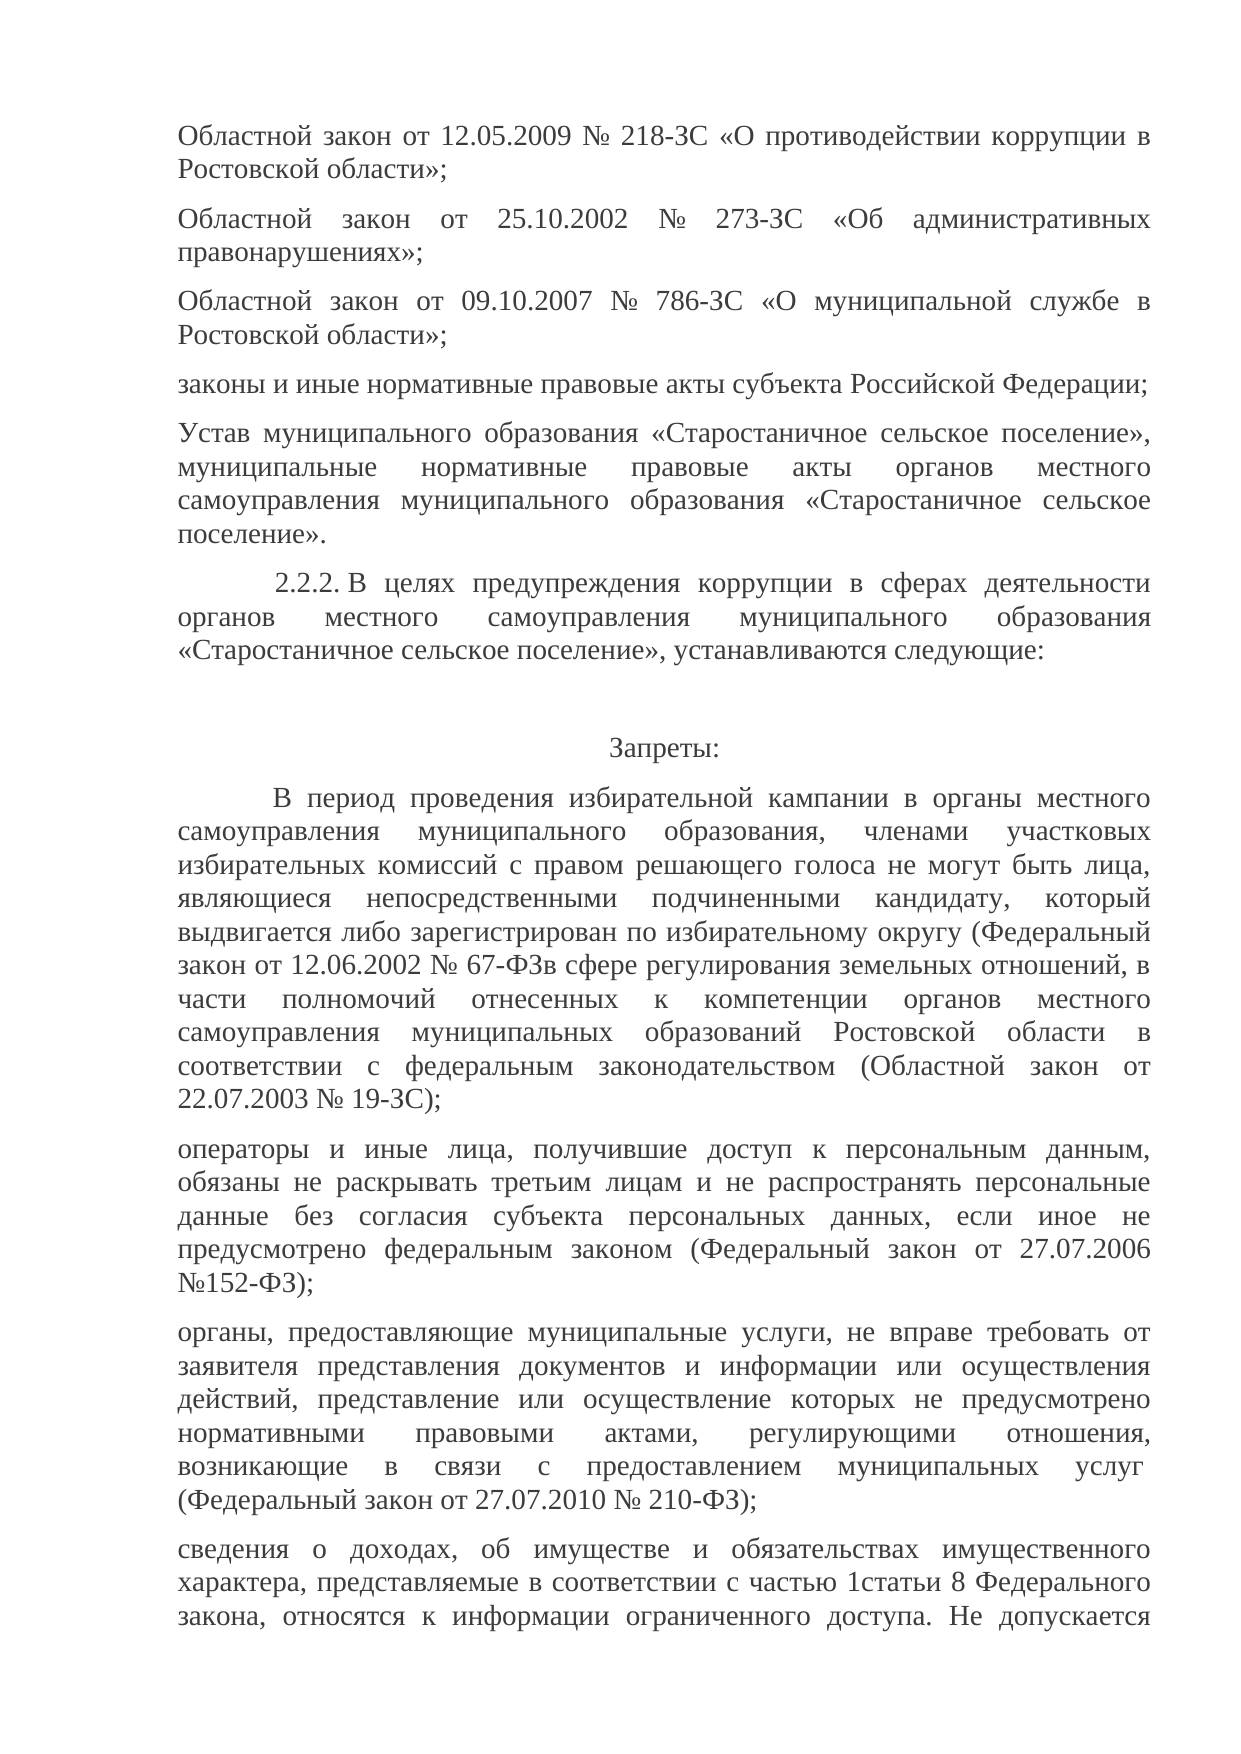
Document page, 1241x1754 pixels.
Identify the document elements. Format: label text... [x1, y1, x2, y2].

text Областной закон от 25.10.2002 № 273-ЗС «Об административных правонарушениях»; [177, 201, 1152, 268]
text Запреты: [177, 731, 1152, 764]
text органы, предоставляющие муниципальные услуги, не вправе требовать от заявителя представления документов и информации или осуществления действий, представление или осуществление которых не предусмотрено нормативными правовыми актами, регулирующими отношения, возникающие в связи с предоставлением муниципальных услуг (Федеральный закон от 27.07.2010 № 210-ФЗ); [177, 1314, 1152, 1515]
text Областной закон от 09.10.2007 № 786-ЗС «О муниципальной службе в Ростовской области»; [177, 283, 1152, 351]
text 2.2.2. В целях предупреждения коррупции в сферах деятельности органов местного самоуправления муниципального образования «Старостаничное сельское поселение», устанавливаются следующие: [177, 565, 1152, 666]
text Устав муниципального образования «Старостаничное сельское поселение», муниципальные нормативные правовые акты органов местного самоуправления муниципального образования «Старостаничное сельское поселение». [177, 415, 1152, 549]
text законы и иные нормативные правовые акты субъекта Российской Федерации; [177, 366, 1152, 400]
text операторы и иные лица, получившие доступ к персональным данным, обязаны не раскрывать третьим лицам и не распространять персональные данные без согласия субъекта персональных данных, если иное не предусмотрено федеральным законом (Федеральный закон от 27.07.2006 №152-ФЗ); [177, 1131, 1152, 1298]
text Областной закон от 12.05.2009 № 218-ЗС «О противодействии коррупции в Ростовской области»; [177, 118, 1152, 185]
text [177, 1531, 1152, 1632]
text В период проведения избирательной кампании в органы местного самоуправления муниципального образования, членами участковых избирательных комиссий с правом решающего голоса не могут быть лица, являющиеся непосредственными подчиненными кандидату, который выдвигается либо зарегистрирован по избирательному округу (Федеральный закон от 12.06.2002 № 67-ФЗв сфере регулирования земельных отношений, в части полномочий отнесенных к компетенции органов местного самоуправления муниципальных образований Ростовской области в соответствии с федеральным законодательством (Областной закон от 22.07.2003 № 19-ЗС); [177, 780, 1152, 1115]
